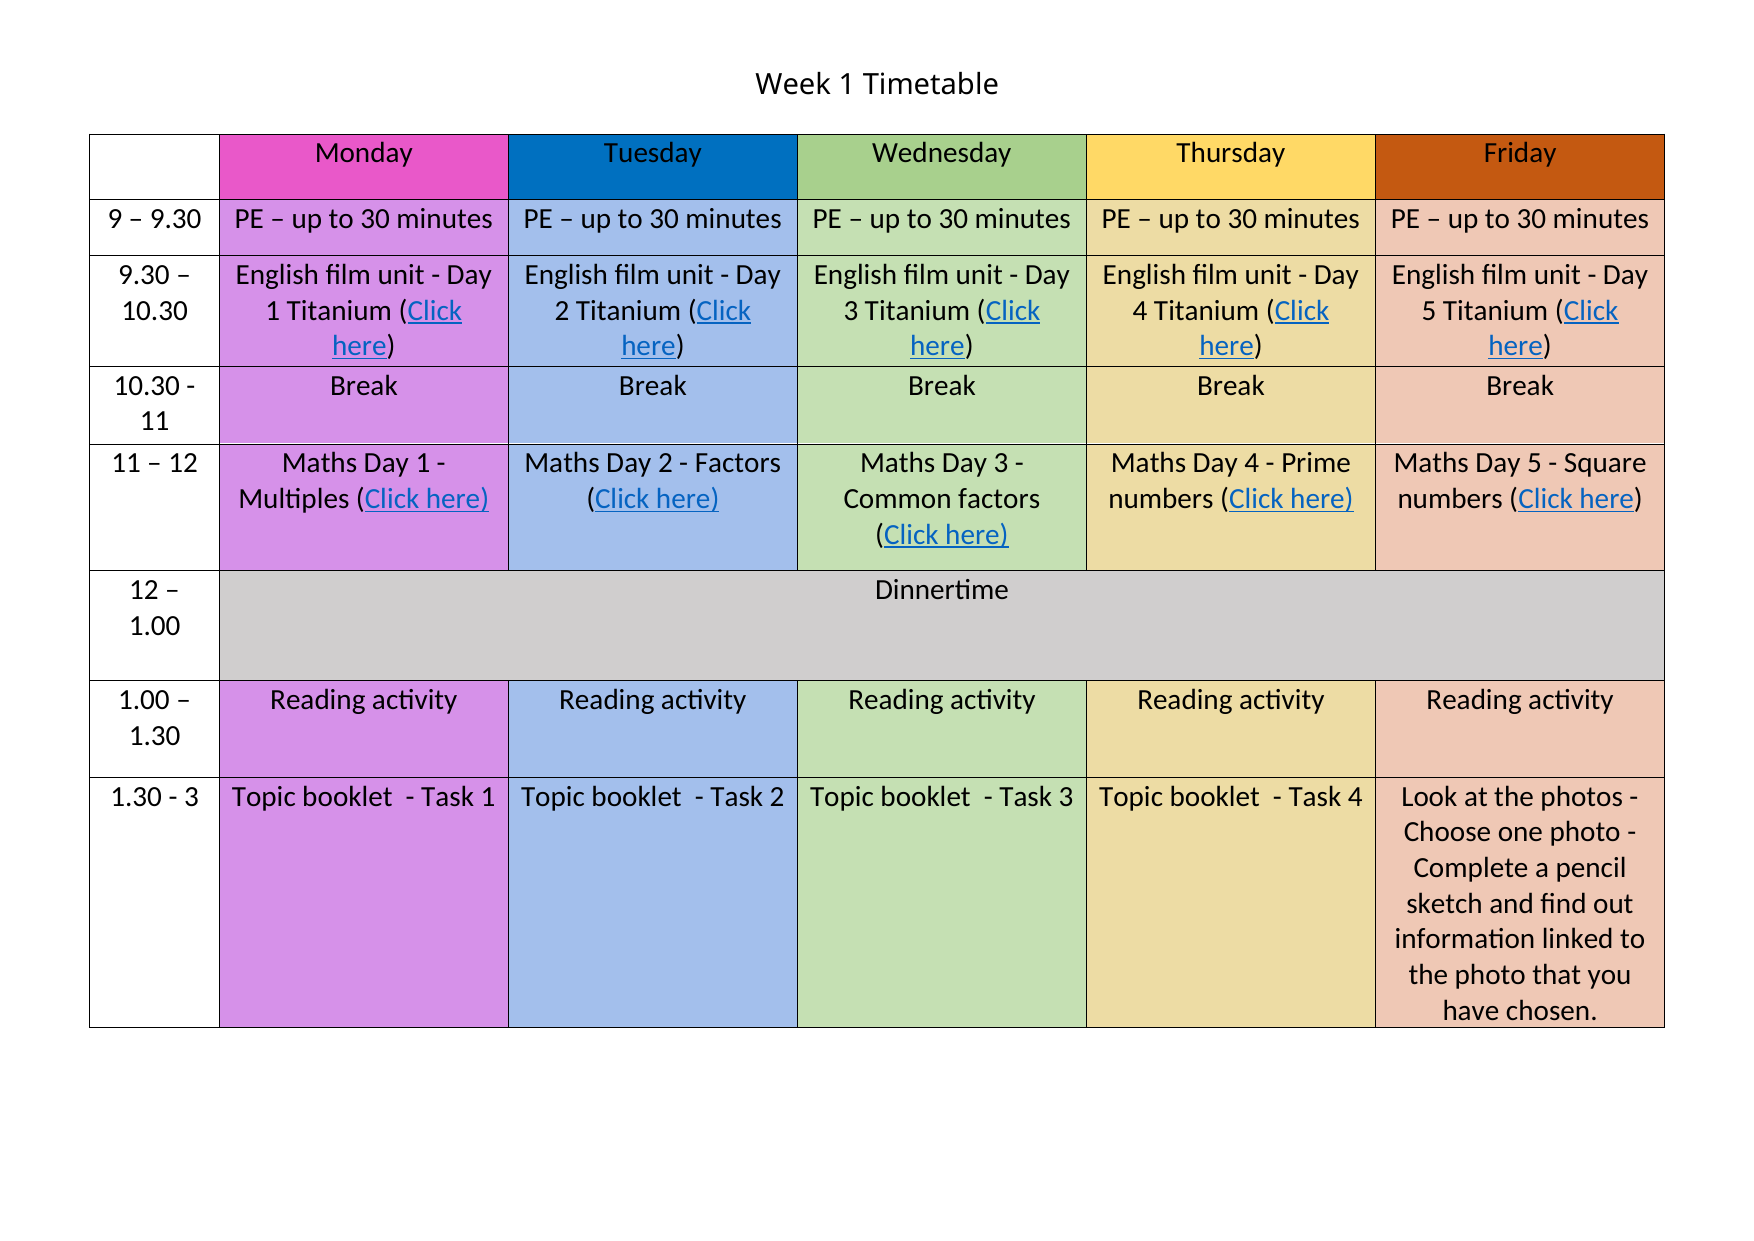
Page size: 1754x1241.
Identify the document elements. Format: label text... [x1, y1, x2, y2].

text Week 1 Timetable [150, 63, 1604, 103]
table_cell English film unit - Day 1 Titanium (Click here) [220, 256, 508, 366]
table_cell English film unit - Day 5 Titanium (Click here) [1376, 256, 1664, 366]
table_cell Break [1087, 367, 1375, 443]
table_cell Maths Day 2 - Factors (Click here) [509, 445, 797, 570]
table_cell Topic booklet - Task 3 [798, 778, 1086, 1027]
table_cell PE – up to 30 minutes [509, 200, 797, 255]
table_cell 12 – 1.00 [90, 571, 219, 680]
table_cell Maths Day 5 - Square numbers (Click here) [1376, 445, 1664, 570]
table_header Tuesday [509, 135, 797, 199]
table_cell Maths Day 4 - Prime numbers (Click here) [1087, 445, 1375, 570]
table_cell Maths Day 3 - Common factors (Click here) [798, 445, 1086, 570]
table_cell Reading activity [220, 681, 508, 777]
table_cell English film unit - Day 2 Titanium (Click here) [509, 256, 797, 366]
table_cell PE – up to 30 minutes [1087, 200, 1375, 255]
table_cell 1.30 - 3 [90, 778, 219, 1027]
table_cell Break [220, 367, 508, 443]
table_cell Break [798, 367, 1086, 443]
table_cell Topic booklet - Task 4 [1087, 778, 1375, 1027]
table_header Wednesday [798, 135, 1086, 199]
table_cell Break [1376, 367, 1664, 443]
table_header Thursday [1087, 135, 1375, 199]
table_cell 1.00 – 1.30 [90, 681, 219, 777]
table_cell Dinnertime [220, 571, 1664, 680]
table_header Friday [1376, 135, 1664, 199]
table_header [90, 135, 219, 199]
table_cell Reading activity [509, 681, 797, 777]
table_cell Reading activity [1376, 681, 1664, 777]
table_cell 9.30 – 10.30 [90, 256, 219, 366]
table_header Monday [220, 135, 508, 199]
table_cell PE – up to 30 minutes [1376, 200, 1664, 255]
table_cell Topic booklet - Task 2 [509, 778, 797, 1027]
table_cell 9 – 9.30 [90, 200, 219, 255]
table_cell 10.30 - 11 [90, 367, 219, 443]
table_cell Topic booklet - Task 1 [220, 778, 508, 1027]
table_cell Maths Day 1 - Multiples (Click here) [220, 445, 508, 570]
table_cell Break [509, 367, 797, 443]
table_cell Reading activity [1087, 681, 1375, 777]
table_cell English film unit - Day 3 Titanium (Click here) [798, 256, 1086, 366]
table_cell PE – up to 30 minutes [220, 200, 508, 255]
table_cell Reading activity [798, 681, 1086, 777]
table_cell 11 – 12 [90, 445, 219, 570]
table_cell Look at the photos - Choose one photo - Complete a pencil sketch and find out information linked to the photo that you have chosen. [1376, 778, 1664, 1027]
table_cell PE – up to 30 minutes [798, 200, 1086, 255]
table_cell English film unit - Day 4 Titanium (Click here) [1087, 256, 1375, 366]
